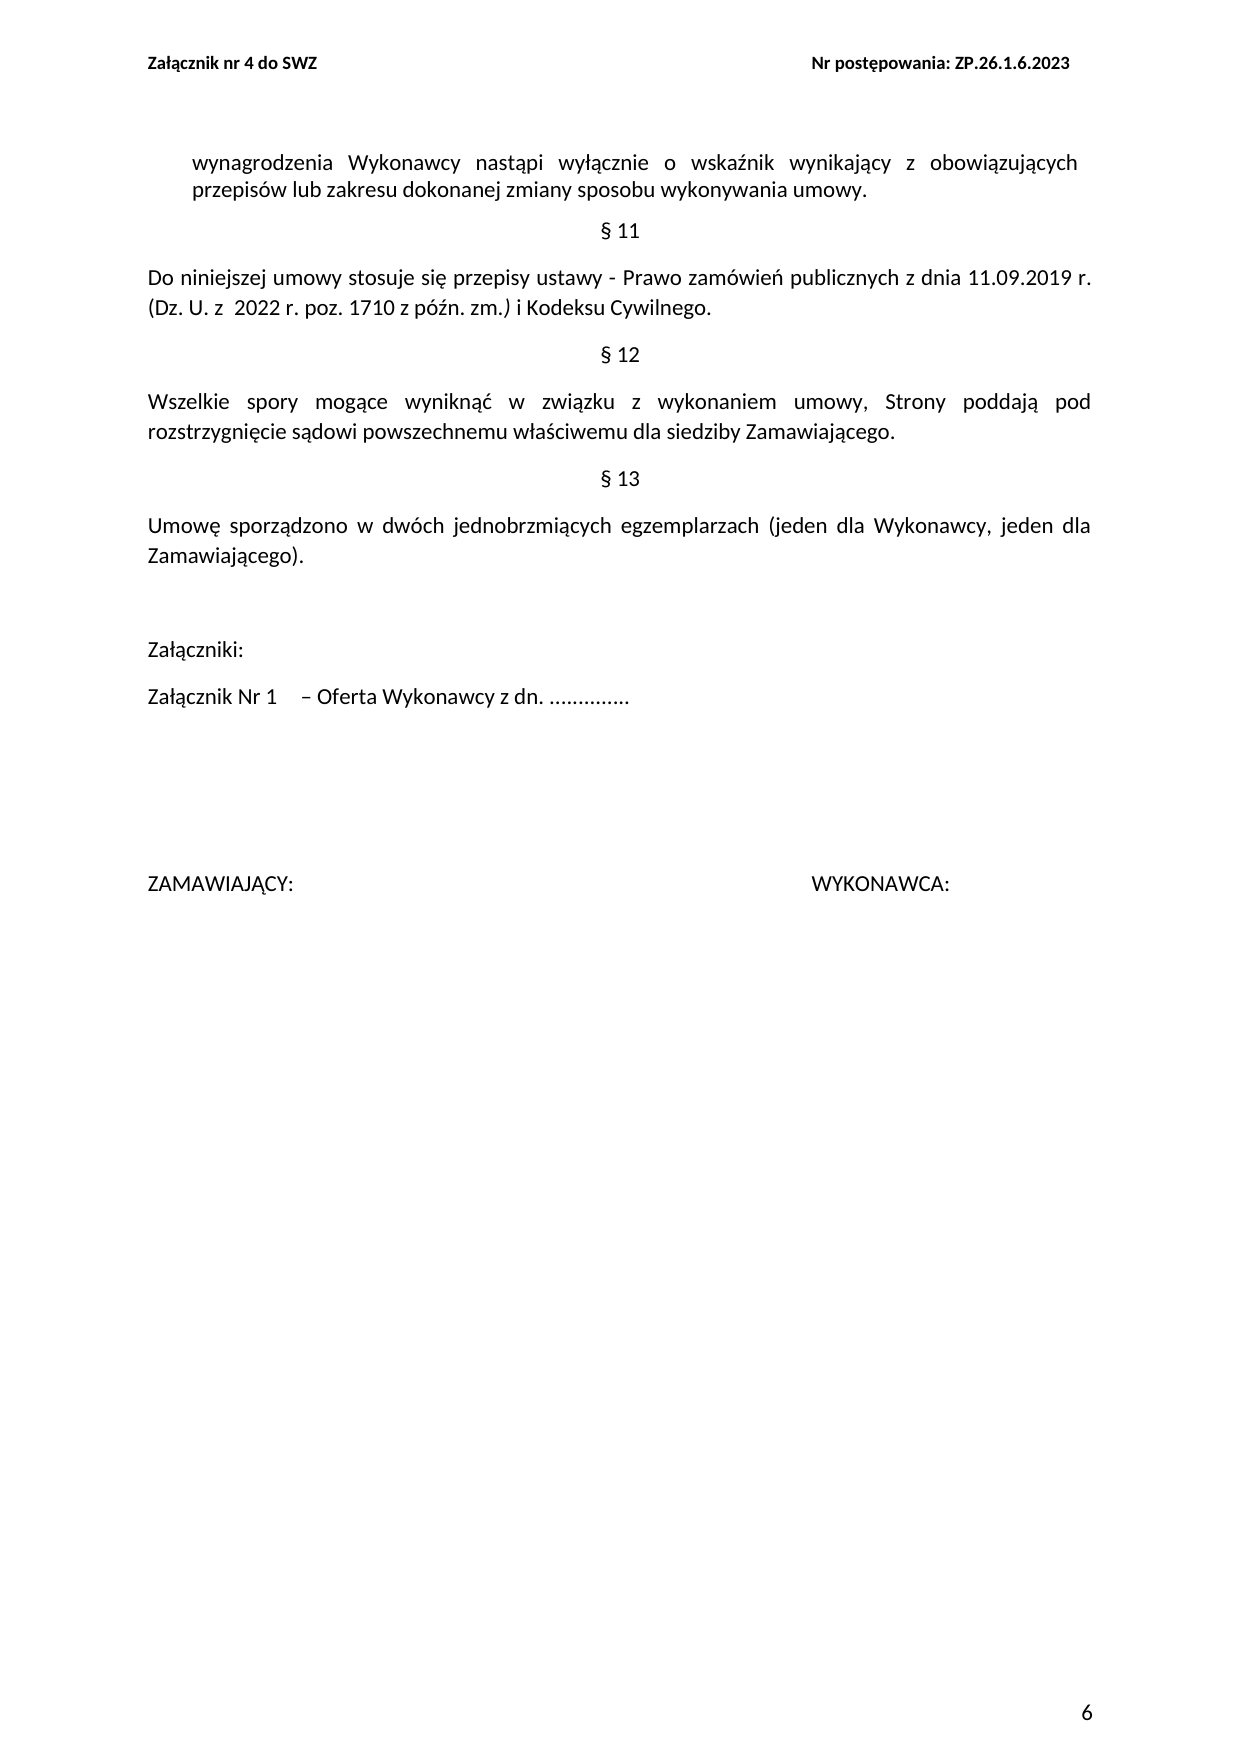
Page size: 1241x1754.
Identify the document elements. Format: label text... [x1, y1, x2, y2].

text § 12 [148, 340, 1093, 368]
text § 11 [148, 216, 1093, 244]
text Załącznik Nr 1 – Oferta Wykonawcy z dn. .............. [148, 682, 1093, 710]
text Do niniejszej umowy stosuje się przepisy ustawy - Prawo zamówień publicznych z dnia 11.09.2019 r. (Dz. U. z 2022 r. poz. 1710 z późn. zm.) i Kodeksu Cywilnego. [148, 263, 1093, 321]
text Wszelkie spory mogące wyniknąć w związku z wykonaniem umowy, Strony poddają pod rozstrzygnięcie sądowi powszechnemu właściwemu dla siedziby Zamawiającego. [148, 387, 1093, 445]
text ZAMAWIAJĄCY: WYKONAWCA: [148, 869, 1093, 897]
text Załączniki: [148, 635, 1093, 663]
text Umowę sporządzono w dwóch jednobrzmiących egzemplarzach (jeden dla Wykonawcy, jeden dla Zamawiającego). [148, 511, 1093, 569]
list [148, 148, 1079, 204]
text § 13 [148, 464, 1093, 492]
